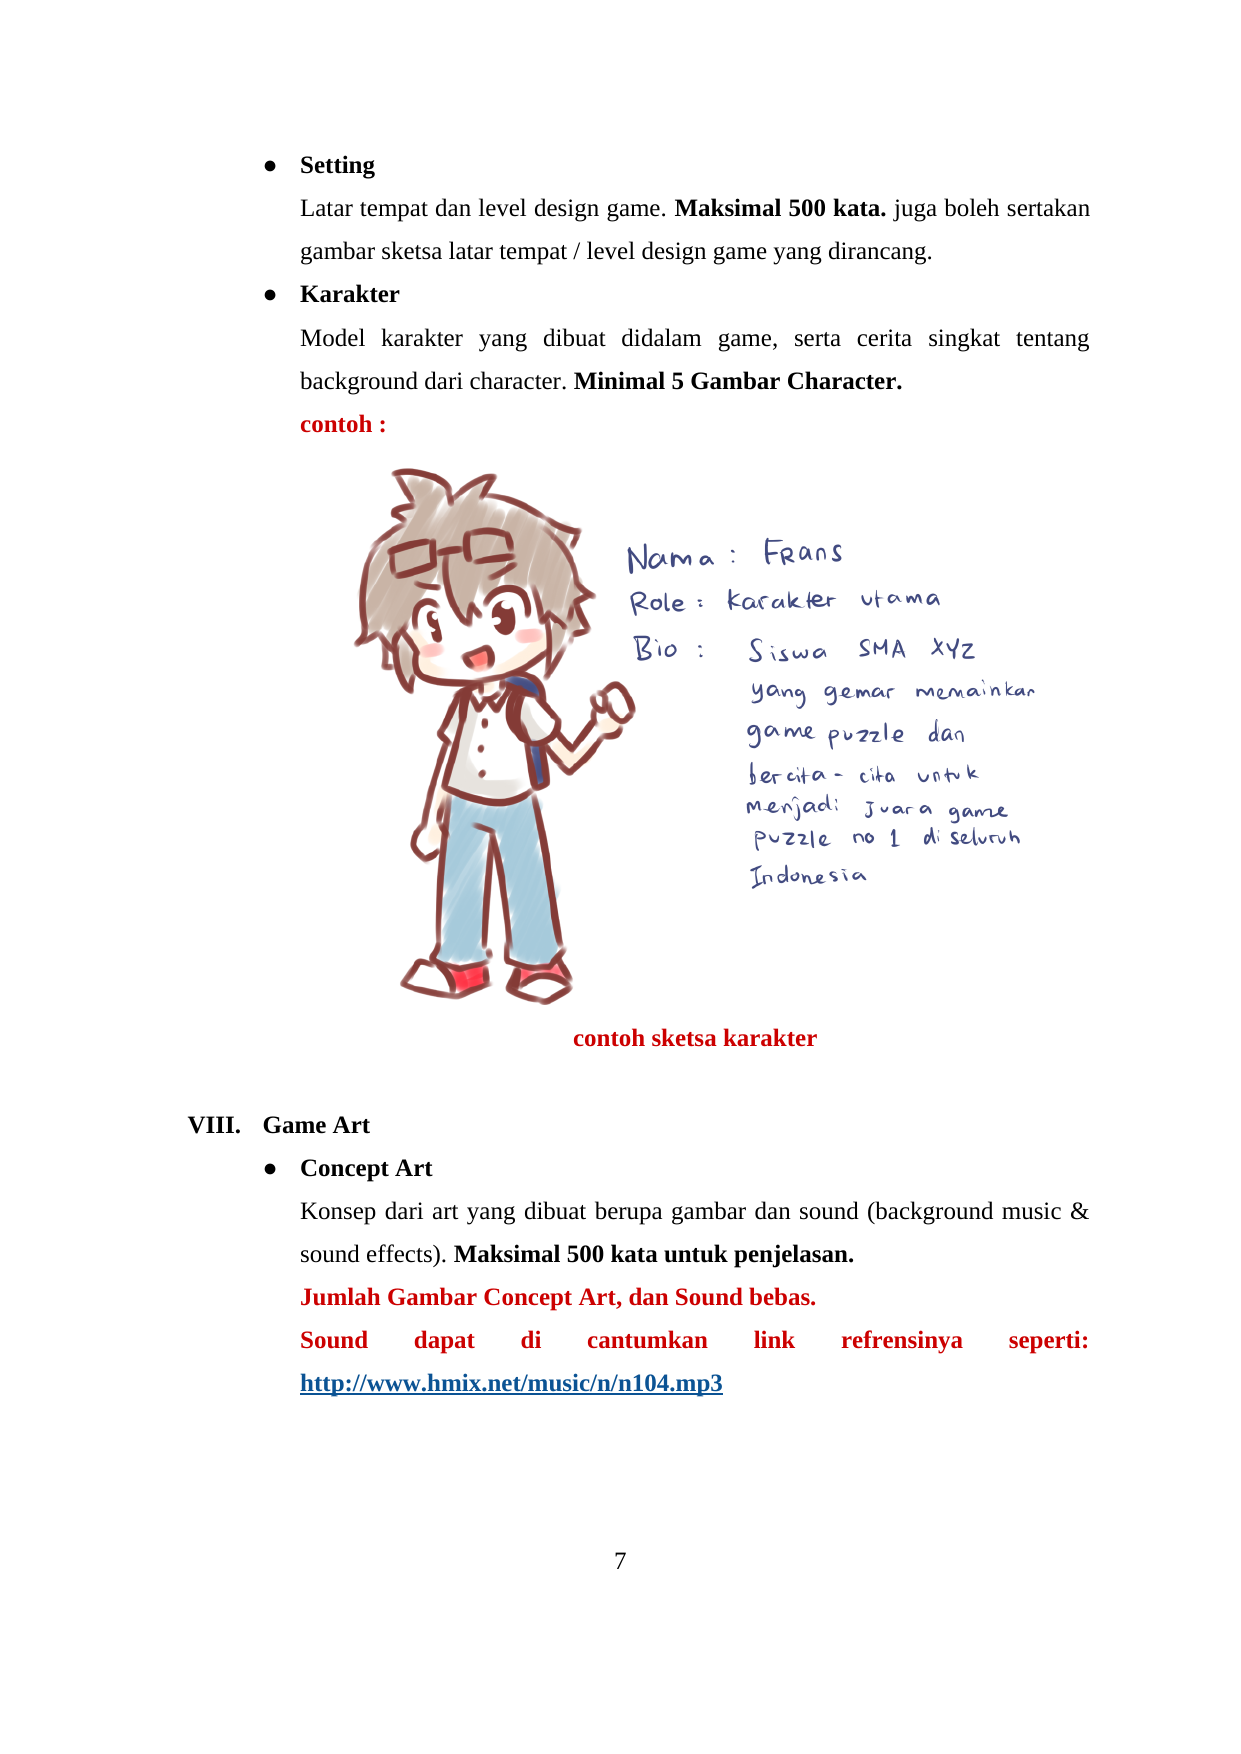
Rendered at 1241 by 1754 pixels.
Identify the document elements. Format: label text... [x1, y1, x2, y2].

text contoh sketsa karakter [300, 1023, 1090, 1052]
subtitle Game Art [187, 1110, 1090, 1138]
text Jumlah Gambar Concept Art, dan Sound bebas. [300, 1282, 1090, 1311]
text Sound dapat di cantumkan link refrensinya seperti: http://www.hmix.net/music/n/n104.mp3 [300, 1325, 1090, 1397]
text Model karakter yang dibuat didalam game, serta cerita singkat tentang background dari character. Minimal 5 Gambar Character. [300, 323, 1090, 394]
text Latar tempat dan level design game. Maksimal 500 kata. juga boleh sertakan gambar sketsa latar tempat / level design game yang dirancang. [300, 193, 1090, 265]
subtitle Concept Art [262, 1153, 1090, 1182]
subtitle Setting [262, 150, 1090, 179]
subtitle Karakter [262, 279, 1090, 308]
text contoh : [300, 409, 1090, 438]
picture [300, 452, 1075, 1009]
text Konsep dari art yang dibuat berupa gambar dan sound (background music & sound effects). Maksimal 500 kata untuk penjelasan. [300, 1196, 1090, 1268]
